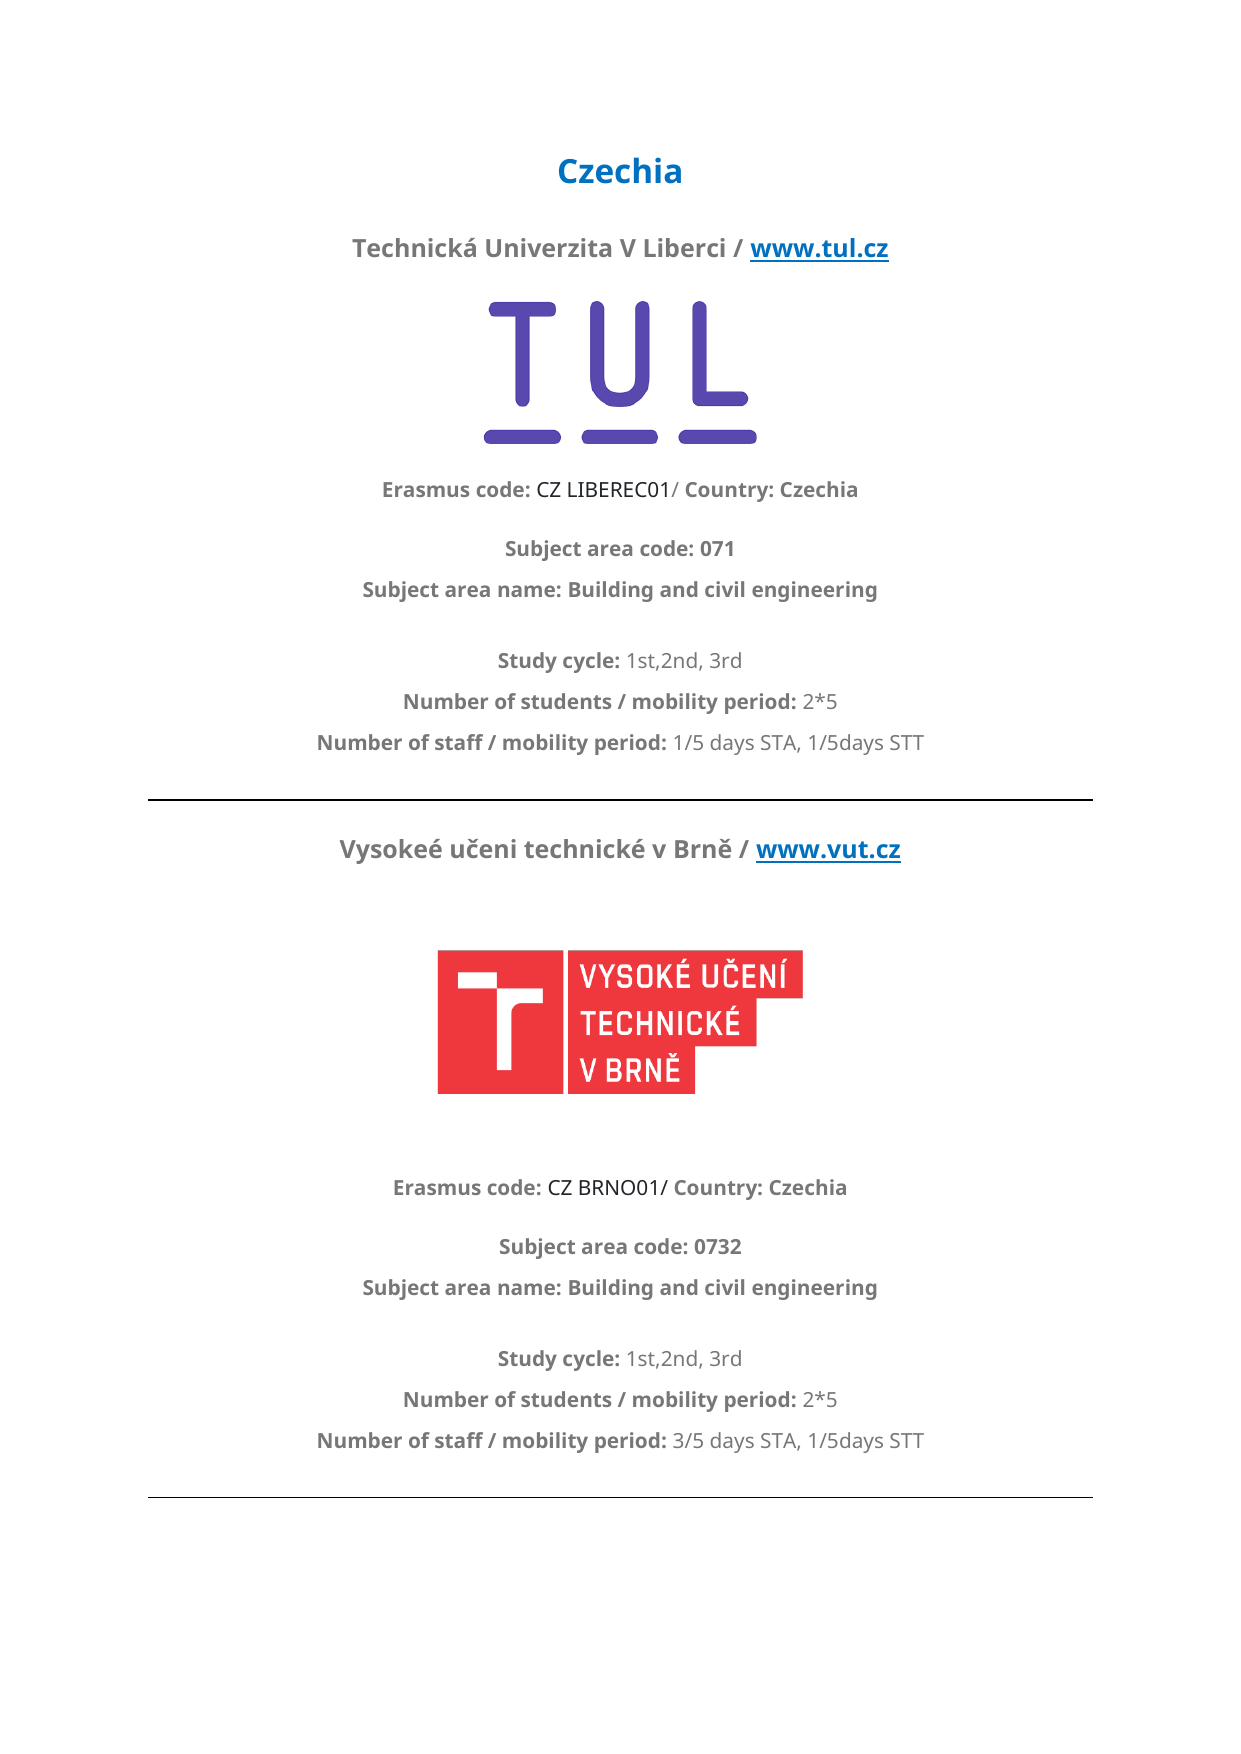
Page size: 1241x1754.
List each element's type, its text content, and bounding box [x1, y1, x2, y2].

text Erasmus code: CZ LIBEREC01/ Country: Czechia [671, 475, 1093, 503]
picture [396, 902, 845, 1142]
text Vysokeé učeni technické v Brně / www.vut.cz [148, 832, 1093, 866]
text Technická Univerzita V Liberci / www.tul.cz [148, 231, 1093, 265]
text Subject area code: 0732 Subject area name: Building and civil engineering [148, 1220, 1093, 1301]
text Study cycle: 1st,2nd, 3rd Number of students / mobility period: 2*5 Number of staff / mobility period: 1/5 days STA, 1/5days STT [148, 634, 1093, 799]
text Erasmus code: CZ LIBEREC01/ Country: Czechia [148, 475, 536, 503]
text Subject area code: 071 Subject area name: Building and civil engineering [148, 522, 1093, 603]
text Erasmus code: CZ BRNO01/ Country: Czechia [148, 1173, 1093, 1201]
picture [483, 301, 757, 444]
text Czechia [148, 148, 1093, 193]
text Study cycle: 1st,2nd, 3rd Number of students / mobility period: 2*5 Number of staff / mobility period: 3/5 days STA, 1/5days STT [148, 1332, 1093, 1497]
